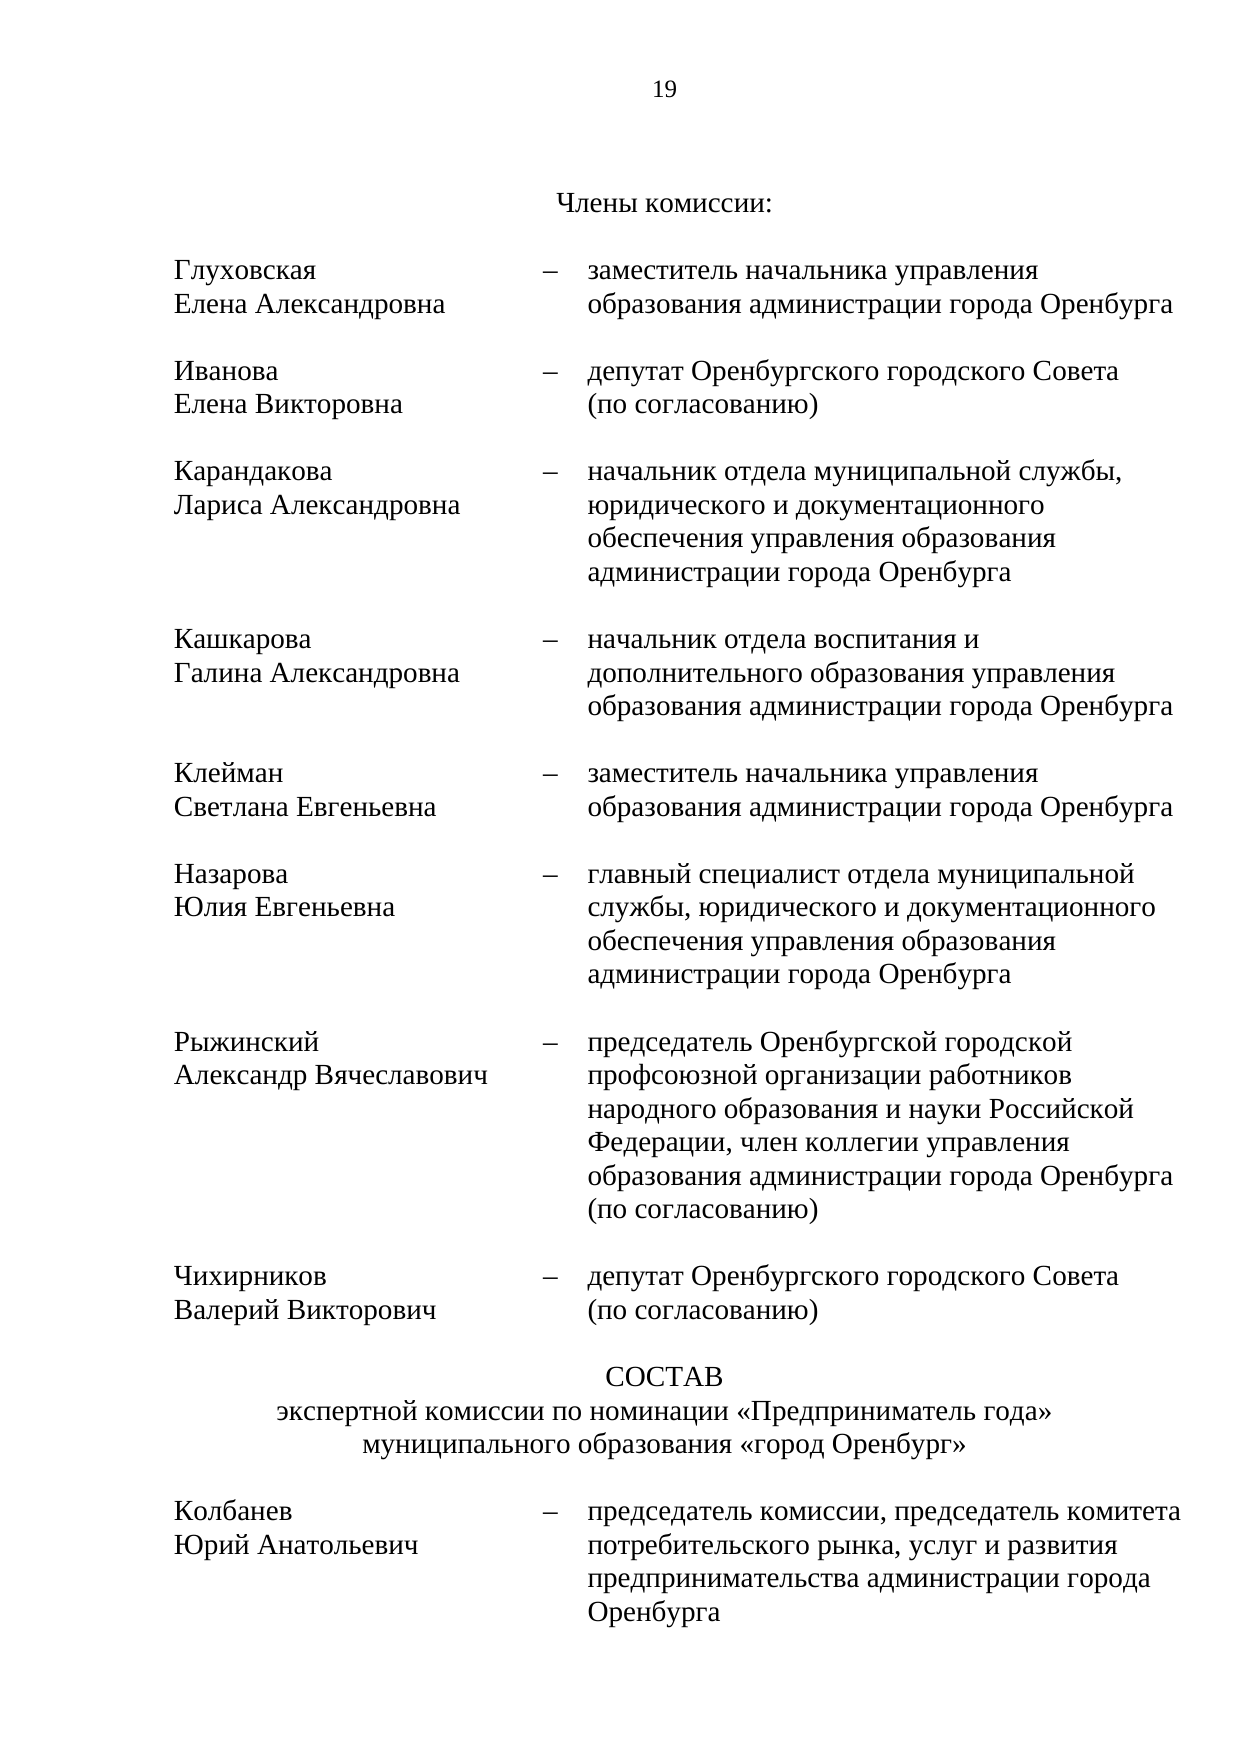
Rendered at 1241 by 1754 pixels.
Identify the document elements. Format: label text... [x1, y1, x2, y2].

table_cell депутат Оренбургского городского Совета (по согласованию) [576, 353, 1196, 453]
table_cell – [532, 621, 576, 755]
table_cell – [532, 1024, 576, 1258]
text муниципального образования «город Оренбург» [177, 1426, 1152, 1460]
table_cell заместитель начальника управления образования администрации города Оренбурга [576, 755, 1196, 856]
table_cell Карандакова Лариса Александровна [163, 454, 532, 621]
table_header заместитель начальника управления образования администрации города Оренбурга [576, 252, 1196, 353]
table_cell депутат Оренбургского городского Совета (по согласованию) [576, 1259, 1196, 1326]
text Члены комиссии: [177, 185, 1152, 219]
table_cell – [532, 1259, 576, 1326]
table_cell Чихирников Валерий Викторович [163, 1259, 532, 1326]
table_cell – [532, 755, 576, 856]
table_cell – [532, 856, 576, 1024]
table_cell начальник отдела муниципальной службы, юридического и документационного обеспечения управления образования администрации города Оренбурга [576, 454, 1196, 621]
table_cell Клейман Светлана Евгеньевна [163, 755, 532, 856]
text экспертной комиссии по номинации «Предприниматель года» [177, 1393, 1152, 1426]
table_cell Назарова Юлия Евгеньевна [163, 856, 532, 1024]
table_cell – [532, 353, 576, 453]
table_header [163, 1493, 532, 1627]
text СОСТАВ [177, 1359, 1152, 1393]
table_cell председатель Оренбургской городской профсоюзной организации работников народного образования и науки Российской Федерации, член коллегии управления образования администрации города Оренбурга (по согласованию) [576, 1024, 1196, 1258]
table_cell Рыжинский Александр Вячеславович [163, 1024, 532, 1258]
table_header Глуховская Елена Александровна [163, 252, 532, 353]
table_cell – [532, 454, 576, 621]
table_cell Иванова Елена Викторовна [163, 353, 532, 453]
table_cell главный специалист отдела муниципальной службы, юридического и документационного обеспечения управления образования администрации города Оренбурга [576, 856, 1196, 1024]
table_cell Кашкарова Галина Александровна [163, 621, 532, 755]
table_header – [532, 1493, 576, 1627]
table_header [576, 1493, 1196, 1627]
table_cell начальник отдела воспитания и дополнительного образования управления образования администрации города Оренбурга [576, 621, 1196, 755]
table_header – [532, 252, 576, 353]
